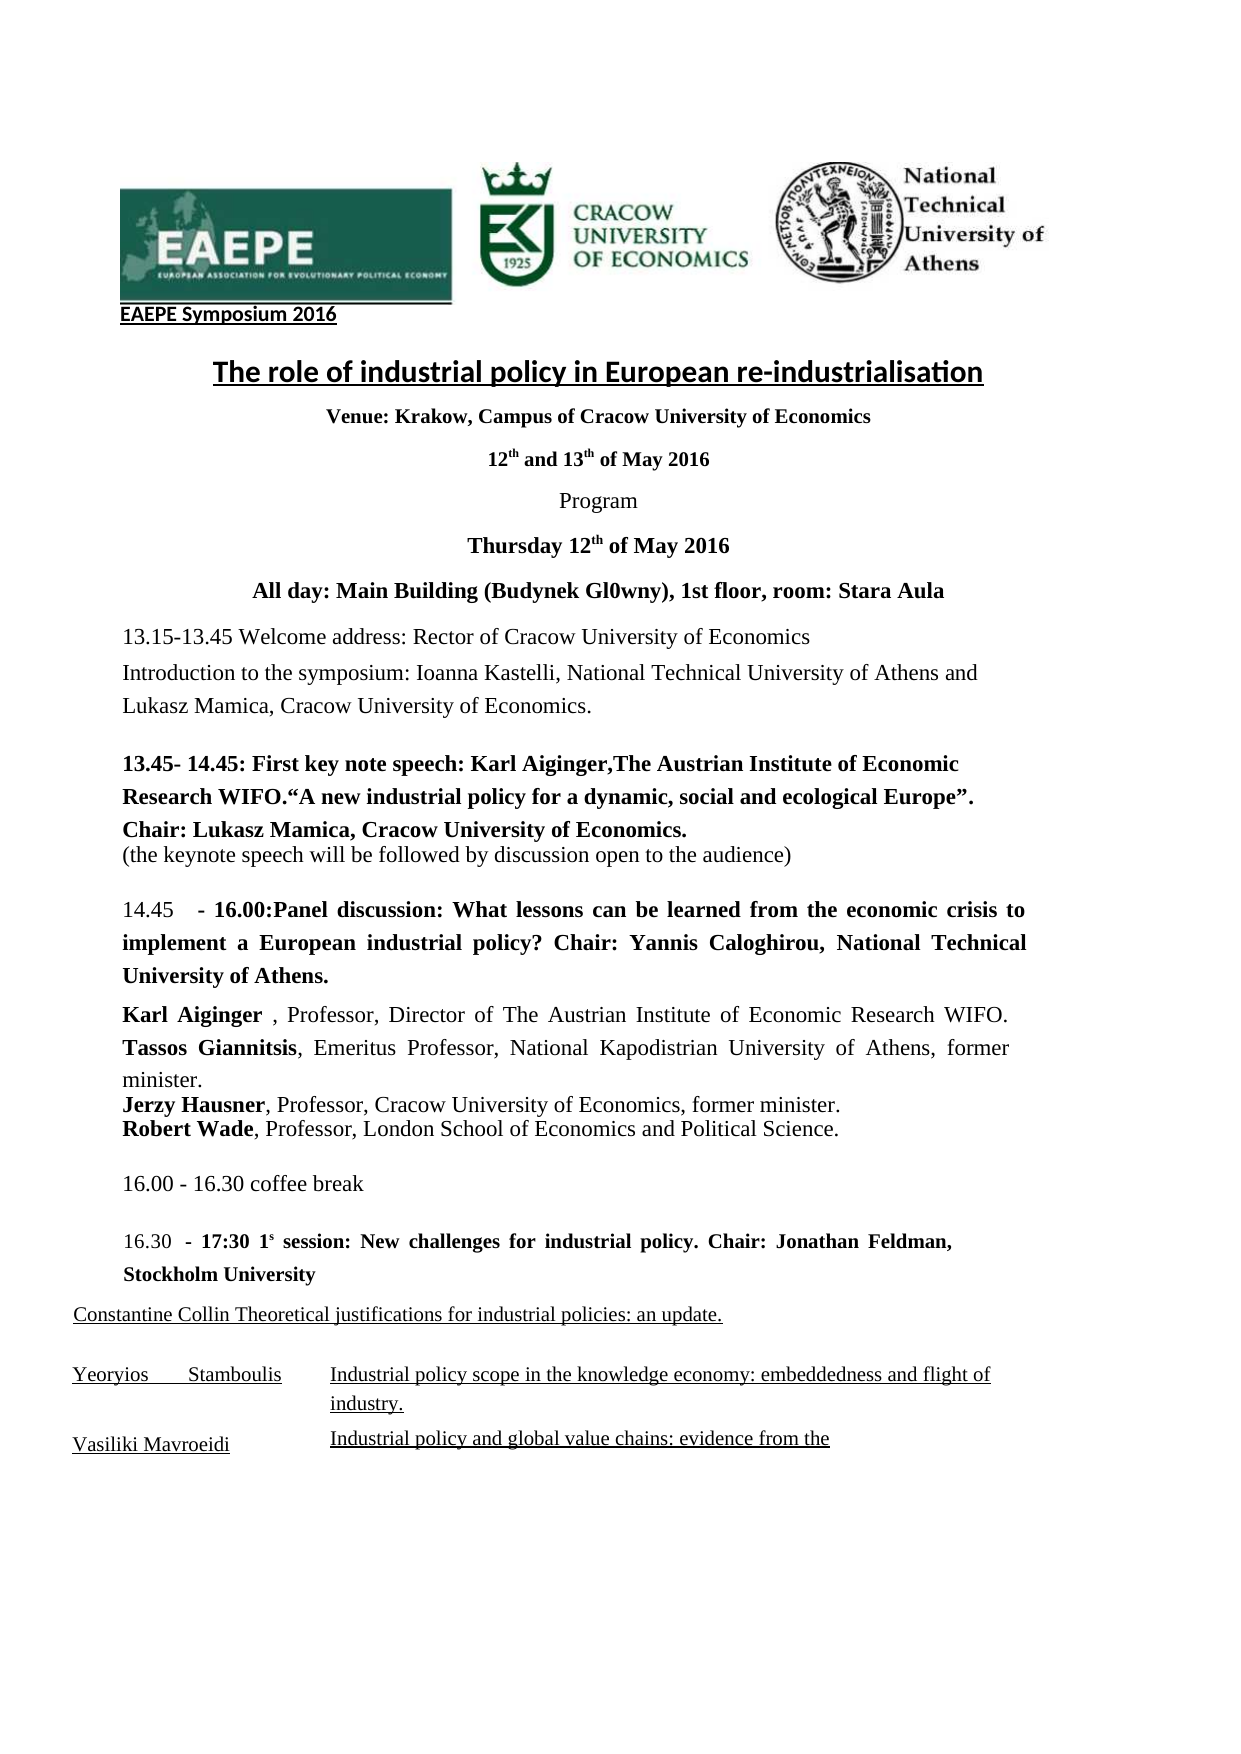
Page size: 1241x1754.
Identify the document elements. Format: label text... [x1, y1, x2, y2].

picture [120, 162, 1052, 305]
text Introduction to the symposium: Ioanna Kastelli, National Technical University of Athens and Lukasz Mamica, Cracow University of Economics. [122, 654, 1027, 720]
text Yeoryios Stamboulis Vasiliki Mavroeidi [72, 1384, 281, 1465]
text Industrial policy scope in the knowledge economy: embeddedness and flight of industry. [330, 1359, 991, 1383]
text Venue: Krakow, Campus of Cracow University of Economics [145, 389, 1052, 432]
text Jerzy Hausner, Professor, Cracow University of Economics, former minister. [122, 1094, 1052, 1117]
text Program [145, 474, 1052, 517]
text 16.00 - 16.30 coffee break [122, 1173, 1052, 1196]
text Industrial policy and global value chains: evidence from the [330, 1428, 991, 1449]
text Industrial policy scope in the knowledge economy: embeddedness and flight of industry. [330, 1384, 991, 1416]
text 13.45- 14.45: First key note speech: Karl Aiginger,The Austrian Institute of Economic Research WIFO.“A new industrial policy for a dynamic, social and ecological Europe”. Chair: Lukasz Mamica, Cracow University of Economics. [122, 745, 1027, 844]
text Yeoryios Stamboulis Vasiliki Mavroeidi [72, 1326, 281, 1383]
text 12th and 13th of May 2016 [145, 432, 1052, 474]
text Karl Aiginger , Professor, Director of The Austrian Institute of Economic Research WIFO. Tassos Giannitsis, Emeritus Professor, National Kapodistrian University of Athens, former minister. [122, 996, 1010, 1094]
text (the keynote speech will be followed by discussion open to the audience) [122, 844, 1052, 867]
text The role of industrial policy in European re-industrialisation [145, 357, 1052, 388]
text Constantine Collin Theoretical justifications for industrial policies: an update. [73, 1304, 953, 1325]
text All day: Main Building (Budynek Gl0wny), 1st floor, room: Stara Aula [145, 563, 1052, 608]
text Thursday 12th of May 2016 [145, 517, 1052, 563]
text Robert Wade, Professor, London School of Economics and Political Science. [122, 1118, 1052, 1141]
text EAEPE Symposium 2016 [120, 305, 1052, 326]
list - 16.00:Panel discussion: What lessons can be learned from the economic crisis to implement a European industrial policy? Chair: Yannis Caloghirou, National Technical University of Athens. [122, 891, 1027, 990]
text 13.15-13.45 Welcome address: Rector of Cracow University of Economics [122, 608, 1052, 654]
list - 17:30 1s session: New challenges for industrial policy. Chair: Jonathan Feldman, Stockholm University [123, 1222, 953, 1288]
